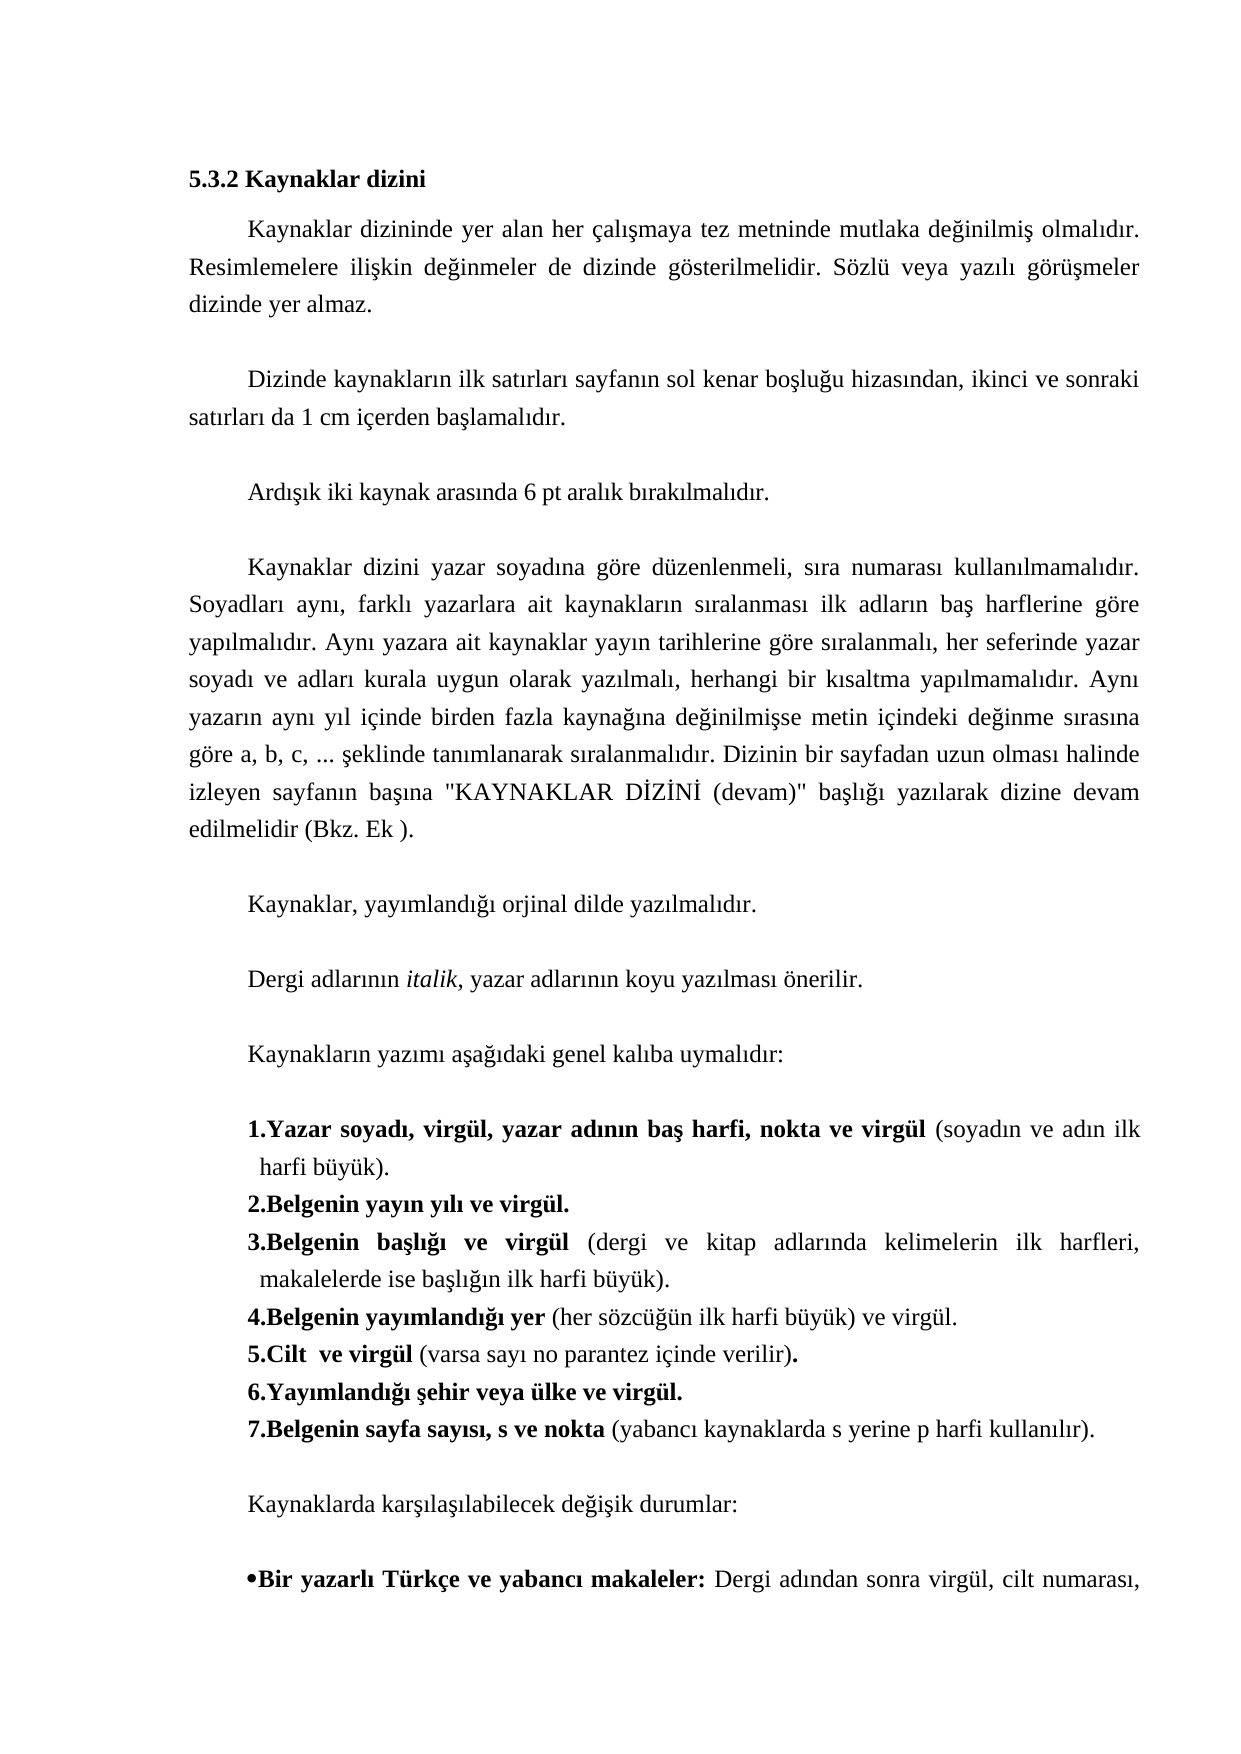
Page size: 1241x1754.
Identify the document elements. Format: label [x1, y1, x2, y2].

table_header [177, 148, 1152, 1593]
